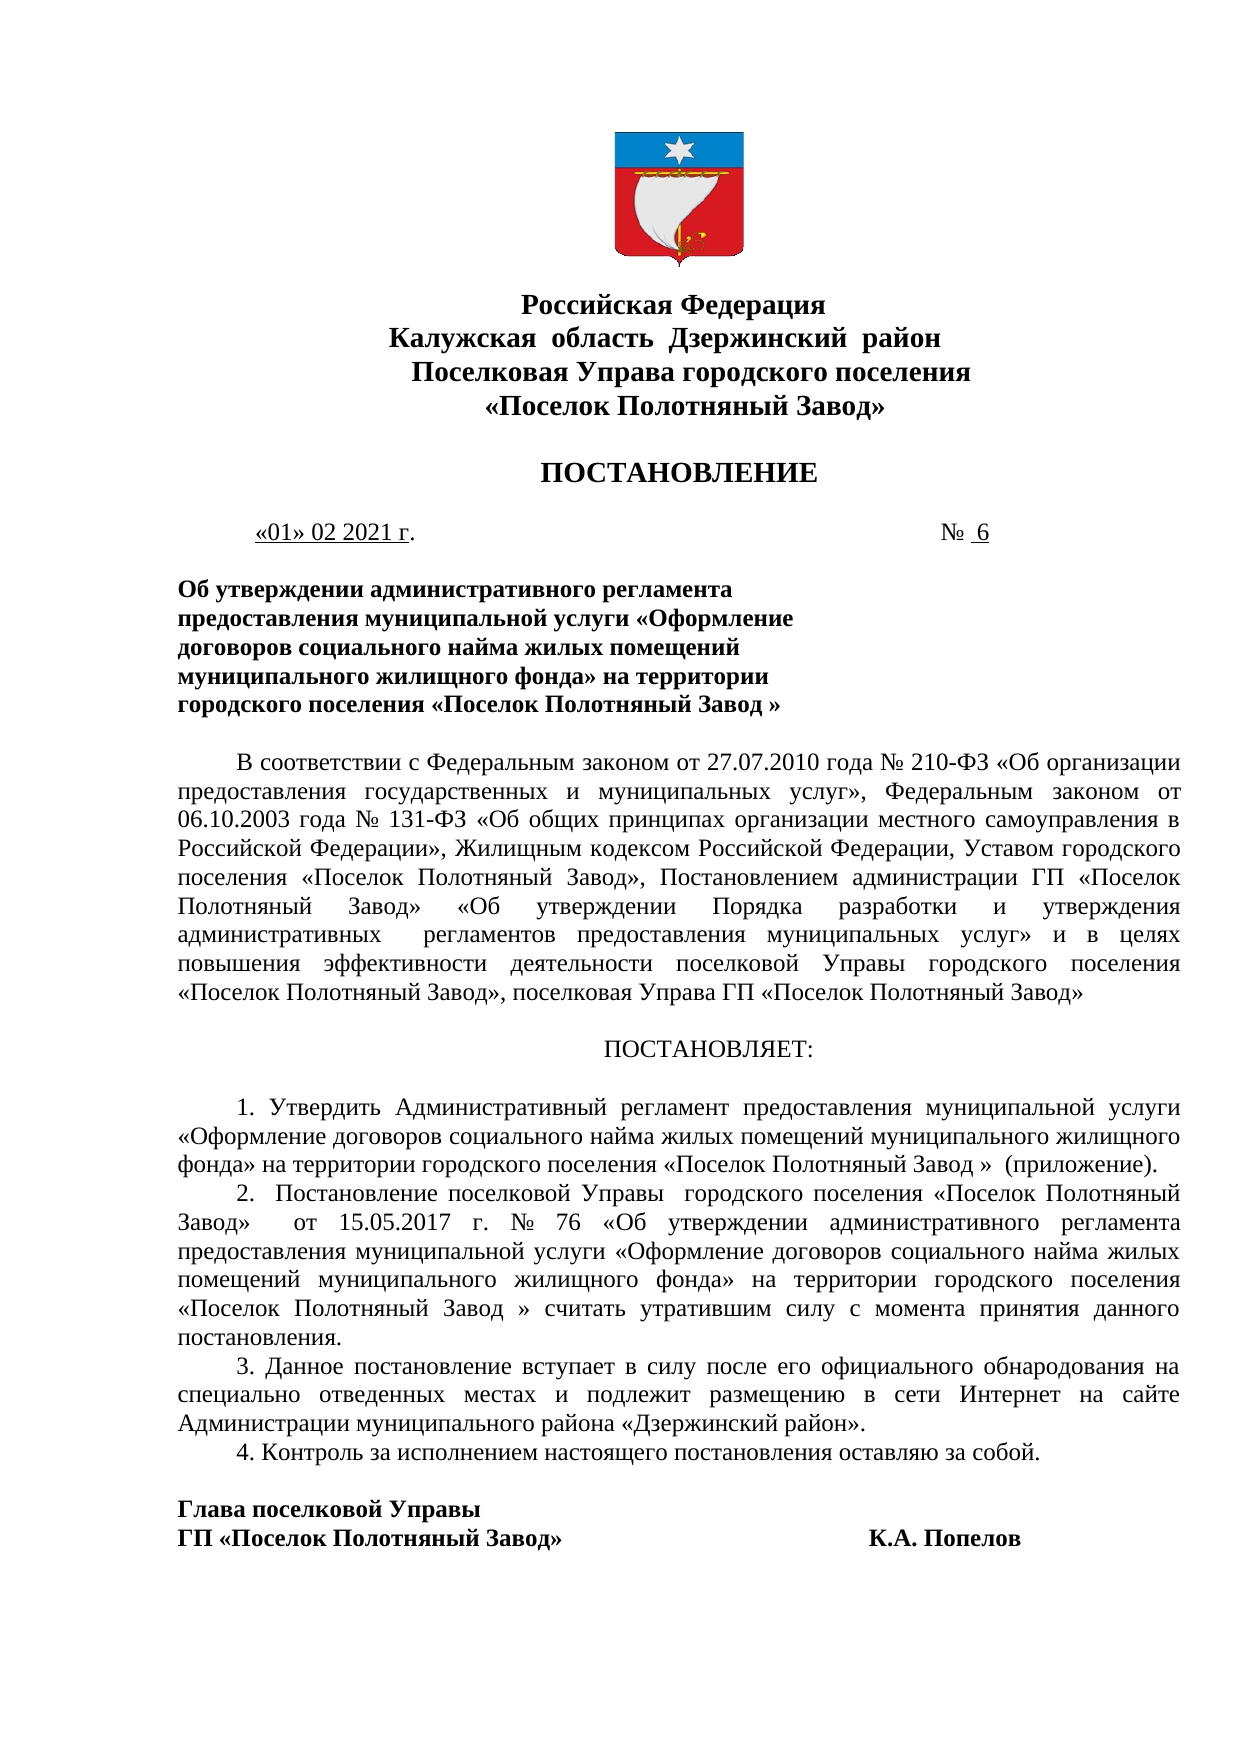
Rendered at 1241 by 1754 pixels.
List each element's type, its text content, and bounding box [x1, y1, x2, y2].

picture [614, 132, 744, 267]
text 1. Утвердить Административный регламент предоставления муниципальной услуги «Оформление договоров социального найма жилых помещений муниципального жилищного фонда» на территории городского поселения «Поселок Полотняный Завод » (приложение). [177, 1092, 1181, 1178]
text В соответствии с Федеральным законом от 27.07.2010 года № 210-ФЗ «Об организации предоставления государственных и муниципальных услуг», Федеральным законом от 06.10.2003 года № 131-ФЗ «Об общих принципах организации местного самоуправления в Российской Федерации», Жилищным кодексом Российской Федерации, Уставом городского поселения «Поселок Полотняный Завод», Постановлением администрации ГП «Поселок Полотняный Завод» «Об утверждении Порядка разработки и утверждения административных регламентов предоставления муниципальных услуг» и в целях повышения эффективности деятельности поселковой Управы городского поселения «Поселок Полотняный Завод», поселковая Управа ГП «Поселок Полотняный Завод» [177, 747, 1181, 1006]
text Об утверждении административного регламента [177, 574, 1181, 603]
text 4. Контроль за исполнением настоящего постановления оставляю за собой. [177, 1437, 1181, 1466]
text ПОСТАНОВЛЕНИЕ [177, 455, 1181, 488]
text договоров социального найма жилых помещений [177, 632, 1181, 661]
text 2. Постановление поселковой Управы городского поселения «Поселок Полотняный Завод» от 15.05.2017 г. № 76 «Об утверждении административного регламента предоставления муниципальной услуги «Оформление договоров социального найма жилых помещений муниципального жилищного фонда» на территории городского поселения «Поселок Полотняный Завод » считать утратившим силу с момента принятия данного постановления. [177, 1178, 1181, 1351]
text ГП «Поселок Полотняный Завод» К.А. Попелов [177, 1523, 1181, 1552]
text муниципального жилищного фонда» на территории [177, 661, 1181, 689]
text «01» 02 2021 г. № 6 [177, 517, 1181, 546]
text ПОСТАНОВЛЯЕТ: [177, 1034, 1181, 1063]
text предоставления муниципальной услуги «Оформление [177, 603, 1181, 632]
text Глава поселковой Управы [177, 1494, 1181, 1523]
text Поселковая Управа городского поселения [177, 354, 1181, 388]
text «Поселок Полотняный Завод» [177, 388, 1181, 421]
text городского поселения «Поселок Полотняный Завод » [177, 689, 1181, 718]
text Калужская область Дзержинский район [177, 321, 1181, 354]
text 3. Данное постановление вступает в силу после его официального обнародования на специально отведенных местах и подлежит размещению в сети Интернет на сайте Администрации муниципального района «Дзержинский район». [177, 1351, 1181, 1437]
text Российская Федерация [177, 287, 1181, 321]
